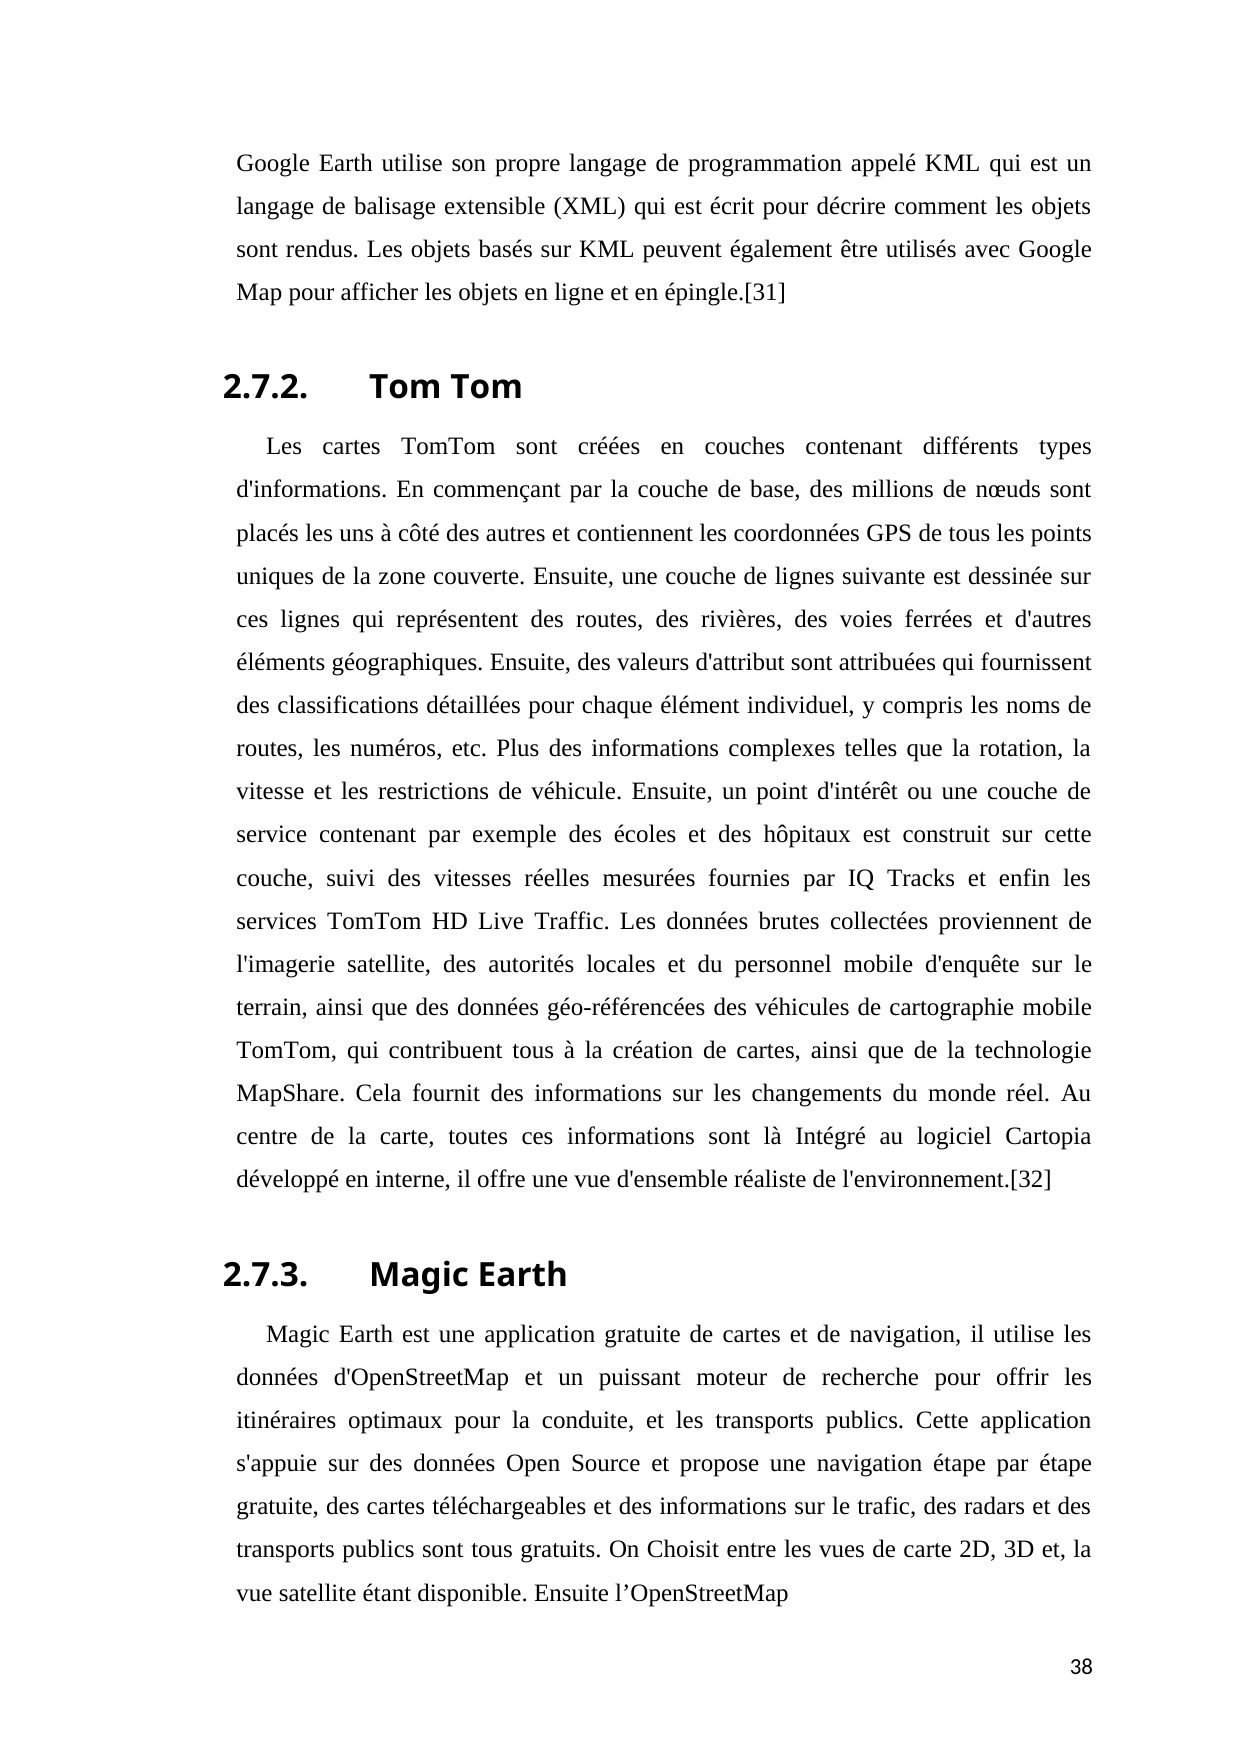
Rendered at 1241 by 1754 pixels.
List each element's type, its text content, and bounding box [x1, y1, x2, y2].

list Magic Earth [223, 1251, 1093, 1296]
list Tom Tom [223, 363, 1093, 409]
list Magic Earth est une application gratuite de cartes et de navigation, il utilise les données d'OpenStreetMap et un puissant moteur de recherche pour offrir les itinéraires optimaux pour la conduite, et les transports publics. Cette application s'appuie sur des données Open Source et propose une navigation étape par étape gratuite, des cartes téléchargeables et des informations sur le trafic, des radars et des transports publics sont tous gratuits. On Choisit entre les vues de carte 2D, 3D et, la vue satellite étant disponible. Ensuite l’OpenStreetMap [236, 1319, 1093, 1606]
list Les cartes TomTom sont créées en couches contenant différents types d'informations. En commençant par la couche de base, des millions de nœuds sont placés les uns à côté des autres et contiennent les coordonnées GPS de tous les points uniques de la zone couverte. Ensuite, une couche de lignes suivante est dessinée sur ces lignes qui représentent des routes, des rivières, des voies ferrées et d'autres éléments géographiques. Ensuite, des valeurs d'attribut sont attribuées qui fournissent des classifications détaillées pour chaque élément individuel, y compris les noms de routes, les numéros, etc. Plus des informations complexes telles que la rotation, la vitesse et les restrictions de véhicule. Ensuite, un point d'intérêt ou une couche de service contenant par exemple des écoles et des hôpitaux est construit sur cette couche, suivi des vitesses réelles mesurées fournies par IQ Tracks et enfin les services TomTom HD Live Traffic. Les données brutes collectées proviennent de l'imagerie satellite, des autorités locales et du personnel mobile d'enquête sur le terrain, ainsi que des données géo-référencées des véhicules de cartographie mobile TomTom, qui contribuent tous à la création de cartes, ainsi que de la technologie MapShare. Cela fournit des informations sur les changements du monde réel. Au centre de la carte, toutes ces informations sont là Intégré au logiciel Cartopia développé en interne, il offre une vue d'ensemble réaliste de l'environnement.[32] [236, 431, 1093, 1193]
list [236, 148, 1093, 306]
